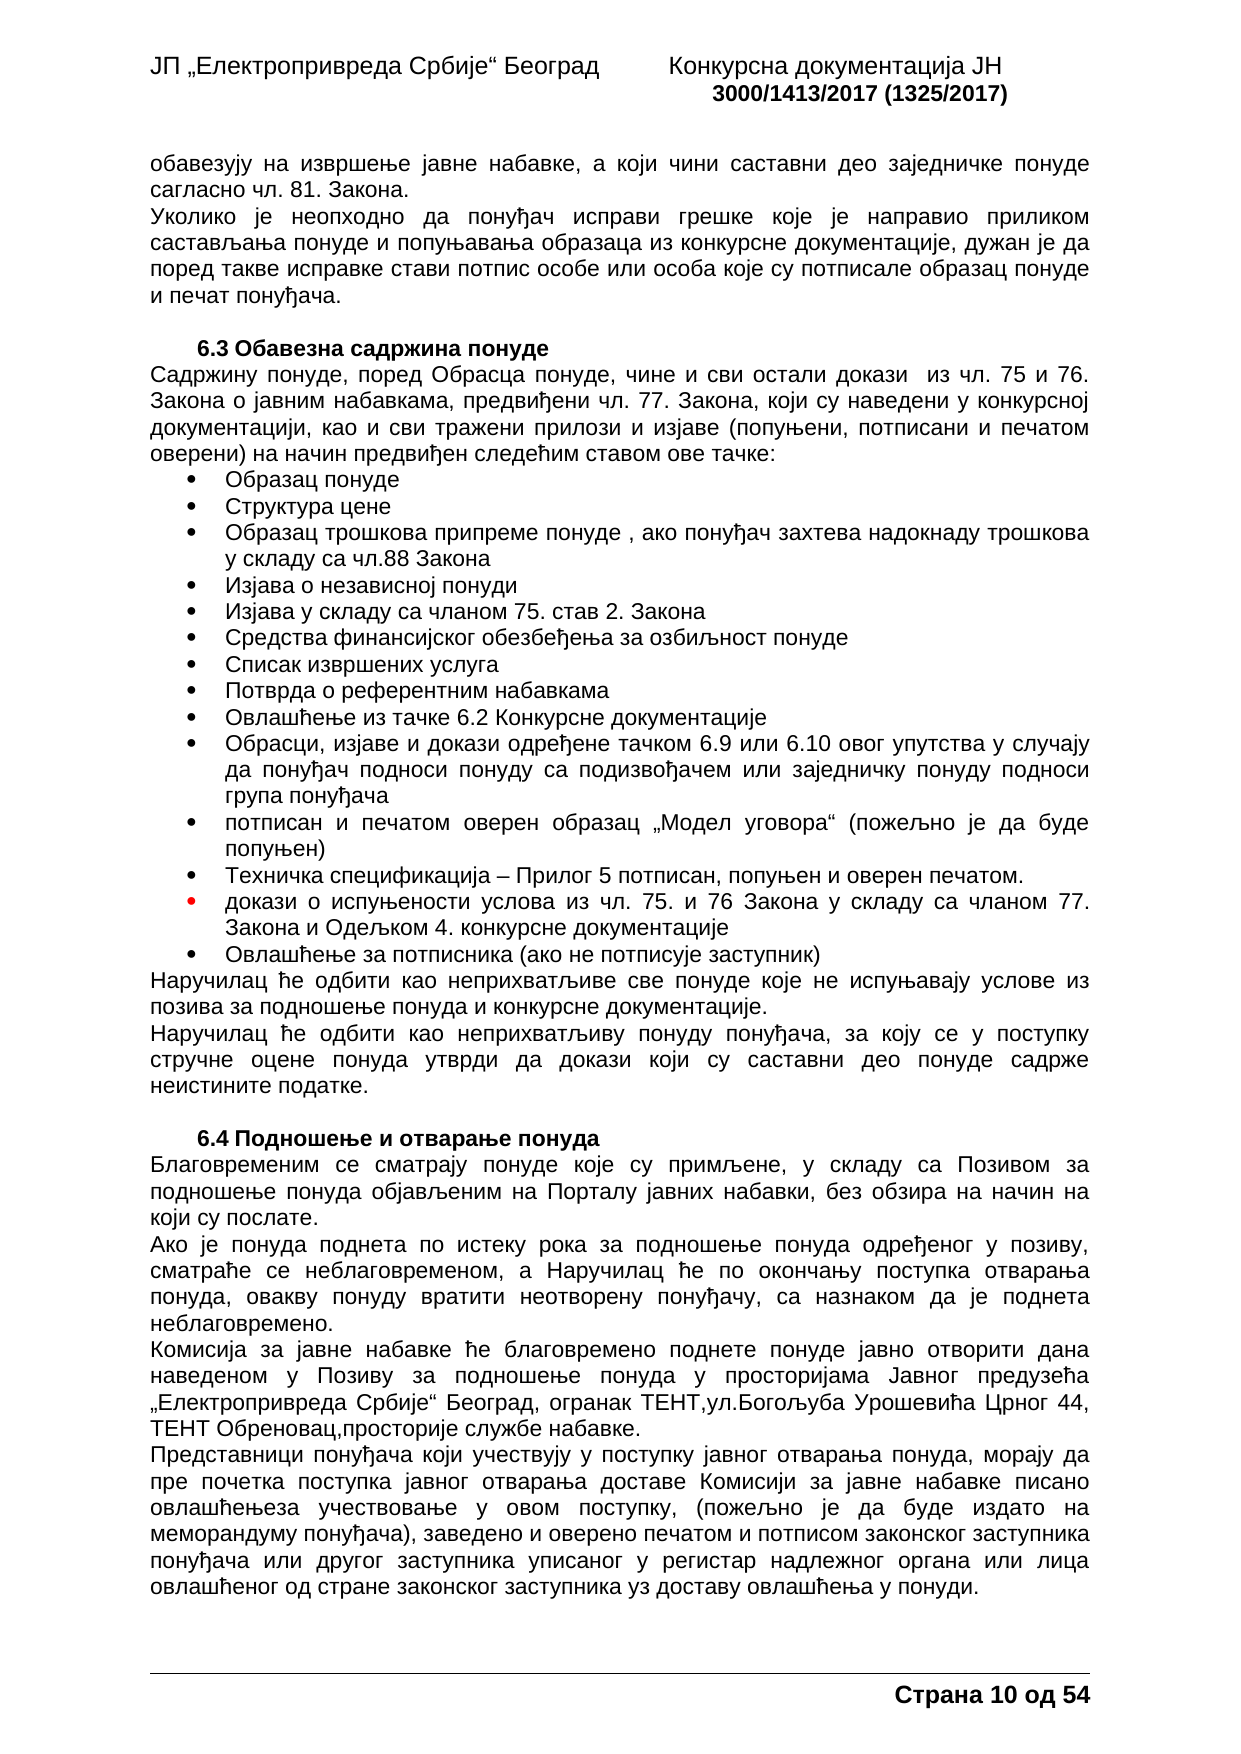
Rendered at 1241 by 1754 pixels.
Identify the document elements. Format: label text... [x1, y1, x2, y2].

text Образац трошкова припреме понуде , ако понуђач захтева надокнаду трошкова у складу са чл.88 Закона [187, 519, 1090, 572]
text потписан и печатом оверен образац „Модел уговора“ (пожељно је да буде попуњен) [187, 809, 1090, 862]
text Уколико је неопходно да понуђач исправи грешке које је направио приликом састављања понуде и попуњавања образаца из конкурсне документације, дужан је да поред такве исправке стави потпис особе или особа које су потписале образац понуде и печат понуђача. [150, 203, 1090, 308]
text Ако је понуда поднета по истеку рока за подношење понуда одређеног у позиву, сматраће се неблаговременом, а Наручилац ће по окончању поступка отварања понуда, овакву понуду вратити неотворену понуђачу, са назнаком да је поднета неблаговремено. [150, 1231, 1090, 1336]
text Средства финансијског обезбеђења за озбиљност понуде [187, 624, 1090, 651]
list Подношење и отварање понуда [197, 1125, 1090, 1151]
text Образац понуде [187, 466, 1090, 493]
list Обавезна садржина понуде [197, 334, 1090, 361]
text Наручилац ће одбити као неприхватљиву понуду понуђача, за коју се у поступку стручне оцене понуда утврди да докази који су саставни део понуде садрже неистините податке. [150, 1020, 1090, 1099]
text Наручилац ће одбити као неприхватљиве све понуде које не испуњавају услове из позива за подношење понуда и конкурсне документације. [150, 967, 1090, 1020]
text Представници понуђача који учествују у поступку јавног отварања понуда, морају да пре почетка поступка јавног отварања доставе Комисији за јавне набавке писано овлашћењеза учествовање у овом поступку, (пожељно је да буде издато на меморандуму понуђача), заведено и оверено печатом и потписом законског заступника понуђача или другог заступника уписаног у регистар надлежног органа или лица овлашћеног од стране законског заступника уз доставу овлашћења у понуди. [150, 1441, 1090, 1599]
text докази о испуњености услова из чл. 75. и 76 Закона у складу са чланом 77. Закона и Одељком 4. конкурсне документације [187, 888, 1090, 941]
text Потврда о референтним набавкама [187, 677, 1090, 703]
text Благовременим се сматрају понуде које су примљене, у складу са Позивом за подношење понуда објављеним на Порталу јавних набавки, без обзира на начин на који су послате. [150, 1151, 1090, 1231]
text Техничка спецификација – Прилог 5 потписан, попуњен и оверен печатом. [187, 862, 1090, 888]
text Овлашћење за потписника (ако не потписује заступник) [187, 941, 1090, 967]
text Изјава о независној понуди [187, 572, 1090, 598]
text Овлашћење из тачке 6.2 Конкурсне документације [187, 703, 1090, 730]
text Структура цене [187, 493, 1090, 519]
text Изјава у складу са чланом 75. став 2. Закона [187, 598, 1090, 624]
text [150, 150, 1090, 203]
text Комисија за јавне набавке ће благовремено поднете понуде јавно отворити дана наведеном у Позиву за подношење понуда у просторијама Јавног предузећа „Електропривреда Србије“ Београд, огранак ТЕНТ,ул.Богољуба Урошевића Црног 44, ТЕНТ Обреновац,просторије службе набавке. [150, 1336, 1090, 1441]
text Обрасци, изјаве и докази одређене тачком 6.9 или 6.10 овог упутства у случају да понуђач подноси понуду са подизвођачем или заједничку понуду подноси група понуђача [187, 730, 1090, 809]
text Списак извршених услуга [187, 651, 1090, 677]
text Садржину понуде, поред Обрасца понуде, чине и сви остали докази из чл. 75 и 76. Закона о јавним набавкама, предвиђени чл. 77. Закона, који су наведени у конкурсној документацији, као и сви тражени прилози и изјаве (попуњени, потписани и печатом оверени) на начин предвиђен следећим ставом ове тачке: [150, 361, 1090, 466]
